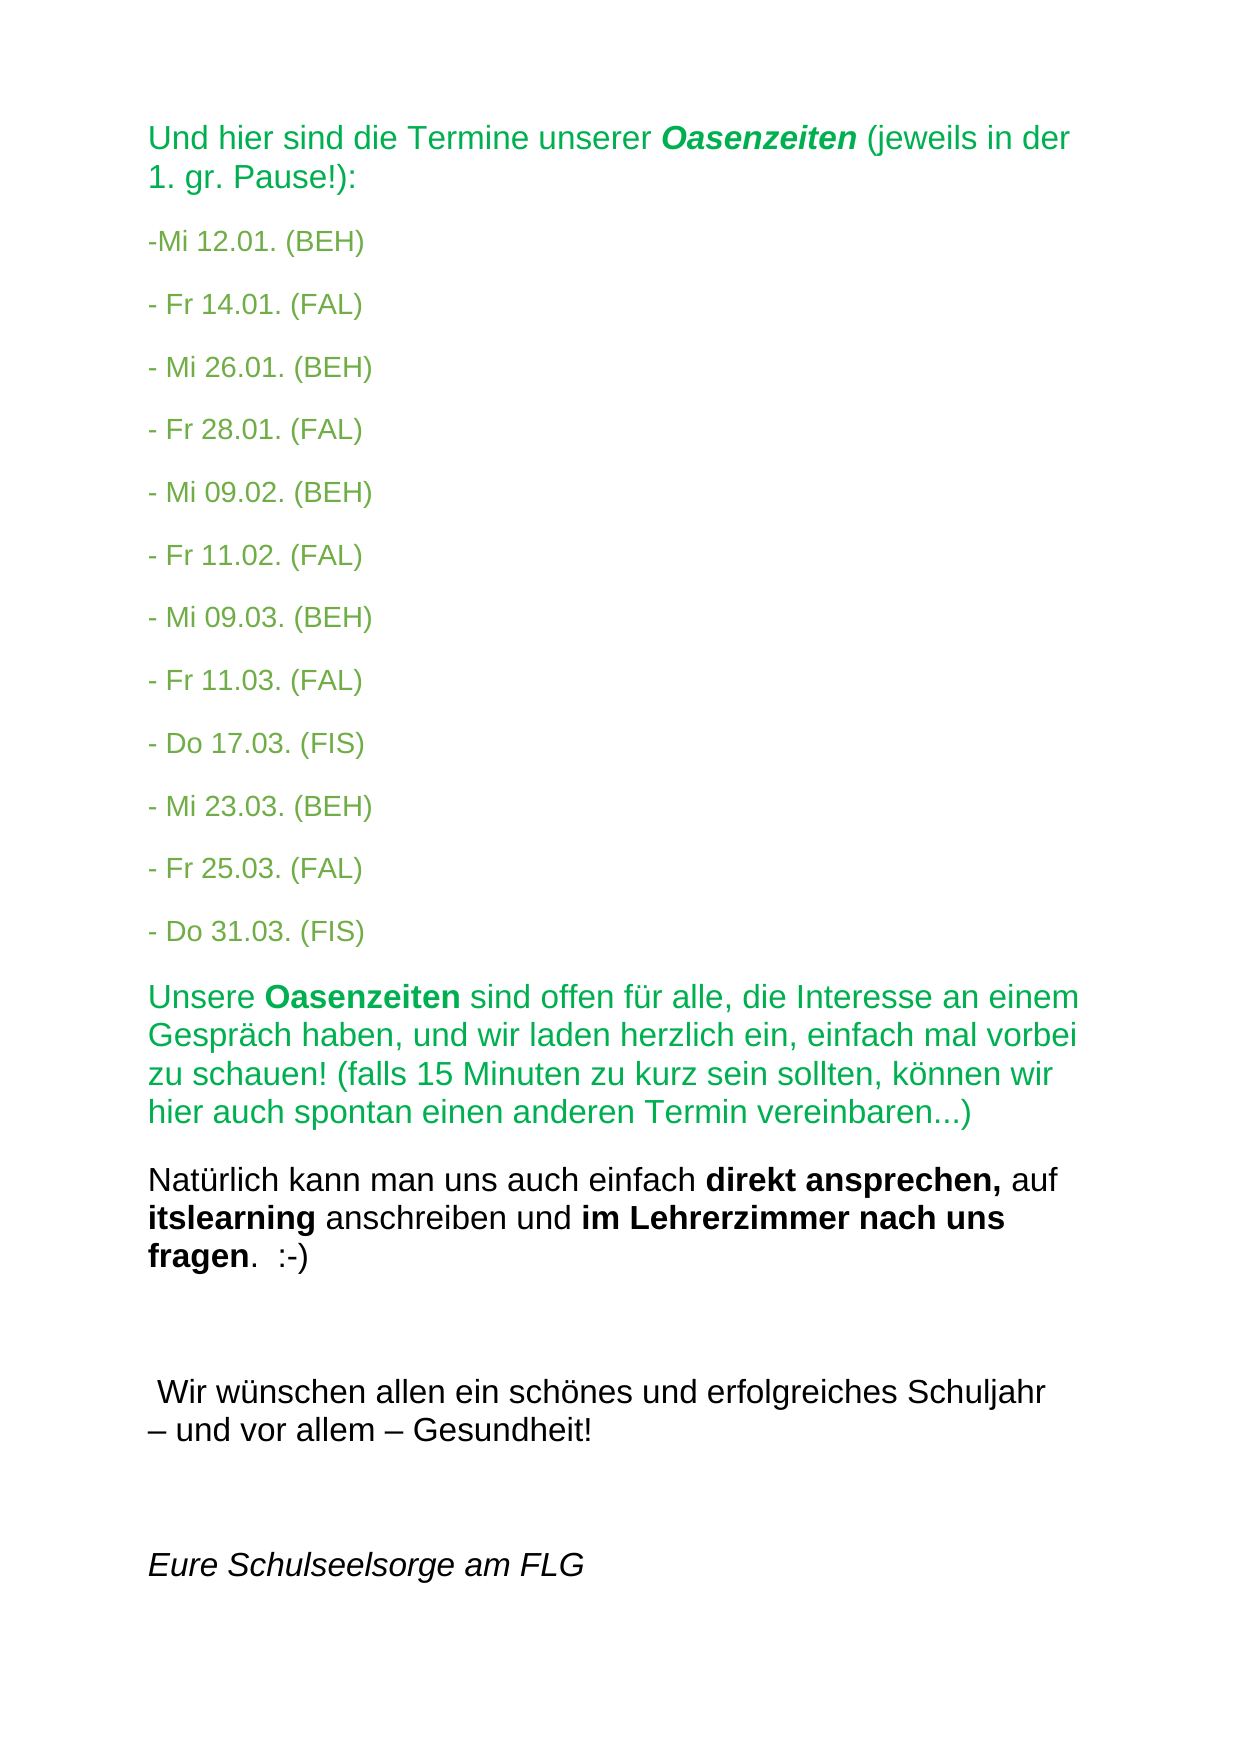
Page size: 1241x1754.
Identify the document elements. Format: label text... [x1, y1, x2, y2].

text -Mi 12.01. (BEH) [148, 224, 1093, 258]
text - Do 31.03. (FIS) [148, 914, 1093, 948]
text - Mi 23.03. (BEH) [148, 789, 1093, 822]
text Und hier sind die Termine unserer Oasenzeiten (jeweils in der 1. gr. Pause!): [148, 118, 1093, 195]
text Eure Schulseelsorge am FLG [148, 1545, 1093, 1584]
text - Mi 09.02. (BEH) [148, 475, 1093, 509]
text - Fr 11.03. (FAL) [148, 663, 1093, 697]
text - Fr 11.02. (FAL) [148, 538, 1093, 571]
text - Mi 09.03. (BEH) [148, 601, 1093, 634]
text - Do 17.03. (FIS) [148, 726, 1093, 759]
text - Mi 26.01. (BEH) [148, 350, 1093, 383]
text - Fr 28.01. (FAL) [148, 412, 1093, 446]
text - Fr 25.03. (FAL) [148, 851, 1093, 885]
text Wir wünschen allen ein schönes und erfolgreiches Schuljahr – und vor allem – Gesundheit! [148, 1372, 1093, 1449]
text - Fr 14.01. (FAL) [148, 287, 1093, 321]
text Natürlich kann man uns auch einfach direkt ansprechen, auf itslearning anschreiben und im Lehrerzimmer nach uns fragen. :-) [148, 1160, 1093, 1275]
text Unsere Oasenzeiten sind offen für alle, die Interesse an einem Gespräch haben, und wir laden herzlich ein, einfach mal vorbei zu schauen! (falls 15 Minuten zu kurz sein sollten, können wir hier auch spontan einen anderen Termin vereinbaren...) [148, 977, 1093, 1131]
